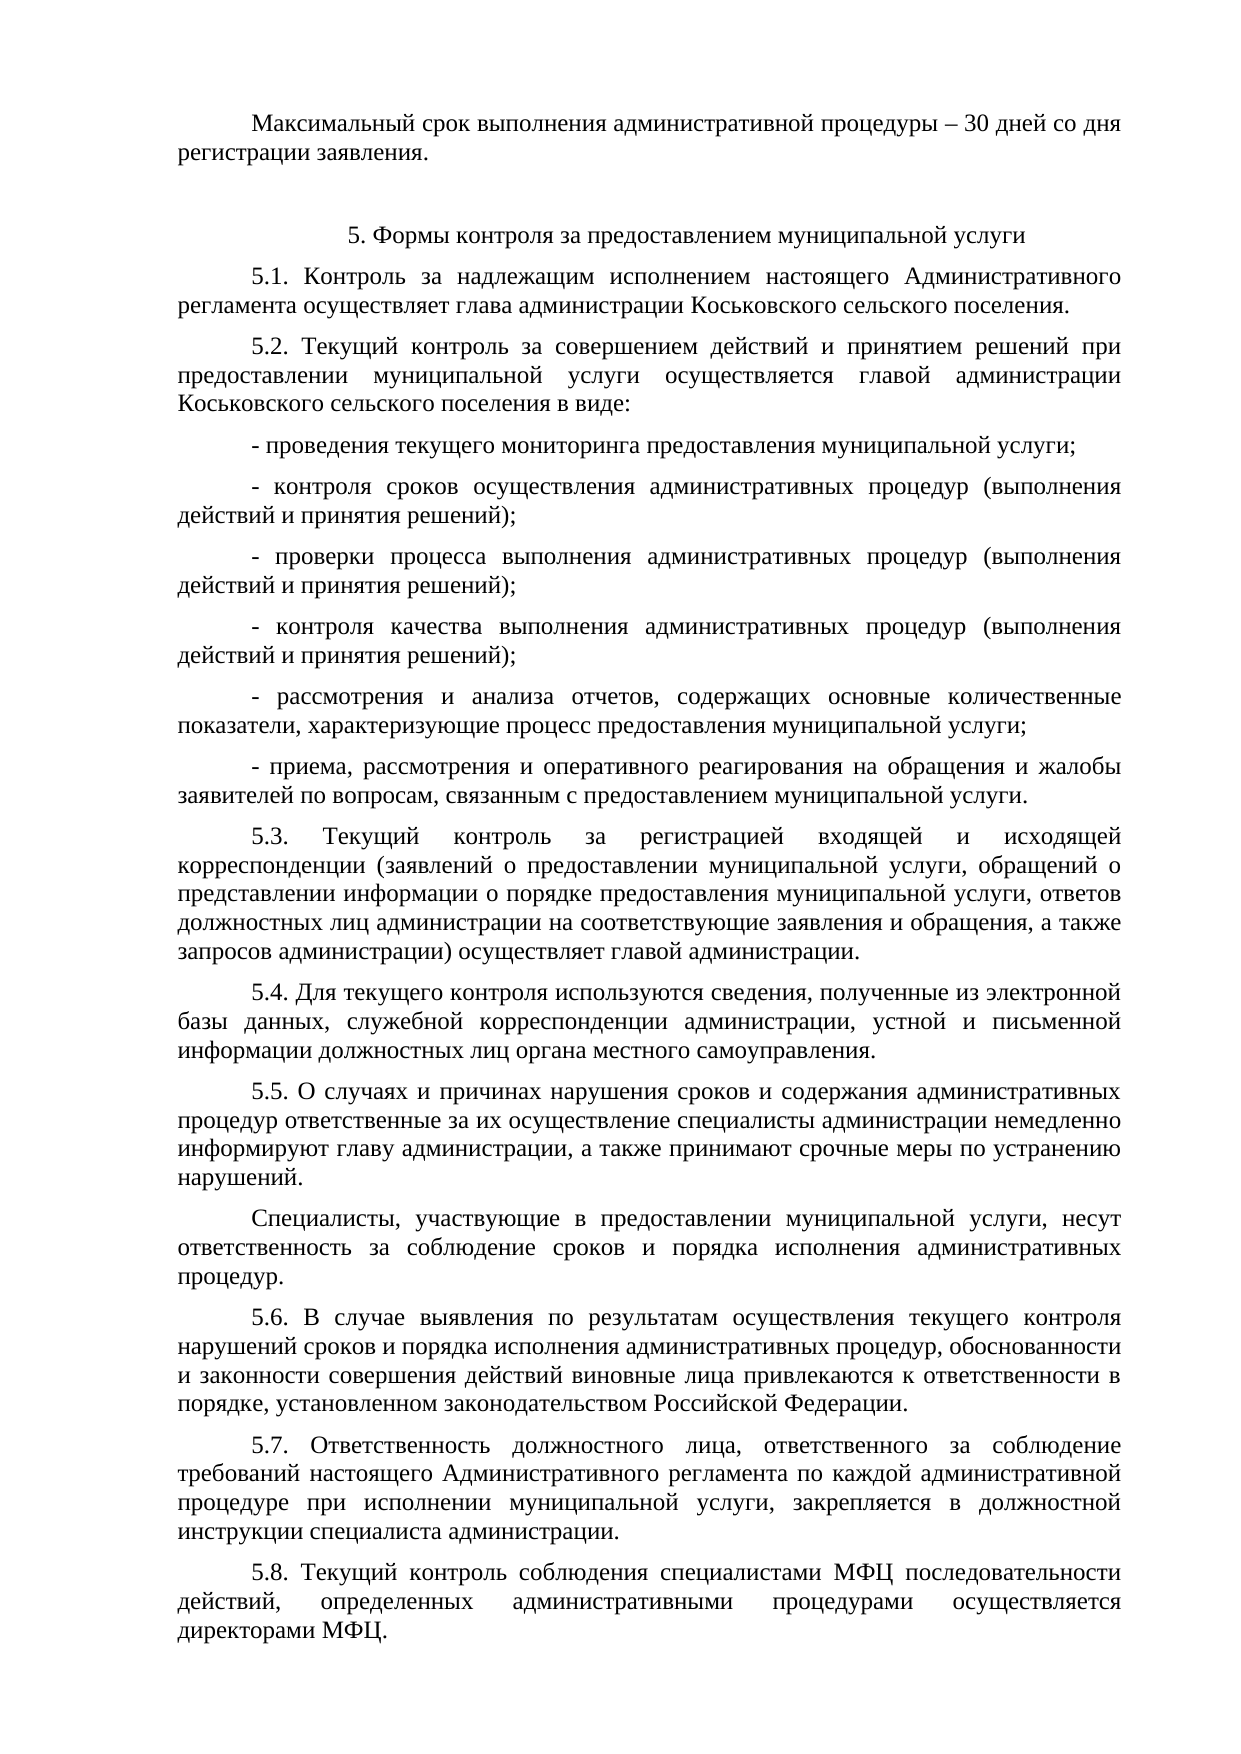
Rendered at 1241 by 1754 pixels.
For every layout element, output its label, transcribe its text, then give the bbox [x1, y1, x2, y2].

text 5.6. В случае выявления по результатам осуществления текущего контроля нарушений сроков и порядка исполнения административных процедур, обоснованности и законности совершения действий виновные лица привлекаются к ответственности в порядке, установленном законодательством Российской Федерации. [177, 1302, 1122, 1417]
text Специалисты, участвующие в предоставлении муниципальной услуги, несут ответственность за соблюдение сроков и порядка исполнения административных процедур. [177, 1203, 1122, 1290]
text 5.8. Текущий контроль соблюдения специалистами МФЦ последовательности действий, определенных административными процедурами осуществляется директорами МФЦ. [177, 1557, 1122, 1643]
text 5. Формы контроля за предоставлением муниципальной услуги [177, 220, 1122, 248]
text - рассмотрения и анализа отчетов, содержащих основные количественные показатели, характеризующие процесс предоставления муниципальной услуги; [177, 681, 1122, 738]
text 5.4. Для текущего контроля используются сведения, полученные из электронной базы данных, служебной корреспонденции администрации, устной и письменной информации должностных лиц органа местного самоуправления. [177, 977, 1122, 1063]
text - приема, рассмотрения и оперативного реагирования на обращения и жалобы заявителей по вопросам, связанным с предоставлением муниципальной услуги. [177, 751, 1122, 808]
text - контроля сроков осуществления административных процедур (выполнения действий и принятия решений); [177, 471, 1122, 528]
text 5.7. Ответственность должностного лица, ответственного за соблюдение требований настоящего Административного регламента по каждой административной процедуре при исполнении муниципальной услуги, закрепляется в должностной инструкции специалиста администрации. [177, 1430, 1122, 1545]
text 5.2. Текущий контроль за совершением действий и принятием решений при предоставлении муниципальной услуги осуществляется главой администрации Коськовского сельского поселения в виде: [177, 331, 1122, 417]
text - контроля качества выполнения административных процедур (выполнения действий и принятия решений); [177, 611, 1122, 668]
text 5.3. Текущий контроль за регистрацией входящей и исходящей корреспонденции (заявлений о предоставлении муниципальной услуги, обращений о представлении информации о порядке предоставления муниципальной услуги, ответов должностных лиц администрации на соответствующие заявления и обращения, а также запросов администрации) осуществляет главой администрации. [177, 821, 1122, 965]
text - проведения текущего мониторинга предоставления муниципальной услуги; [177, 430, 1122, 458]
text Максимальный срок выполнения административной процедуры – 30 дней со дня регистрации заявления. [177, 108, 1122, 166]
text - проверки процесса выполнения административных процедур (выполнения действий и принятия решений); [177, 541, 1122, 598]
text 5.1. Контроль за надлежащим исполнением настоящего Административного регламента осуществляет глава администрации Коськовского сельского поселения. [177, 261, 1122, 318]
text 5.5. О случаях и причинах нарушения сроков и содержания административных процедур ответственные за их осуществление специалисты администрации немедленно информируют главу администрации, а также принимают срочные меры по устранению нарушений. [177, 1076, 1122, 1191]
